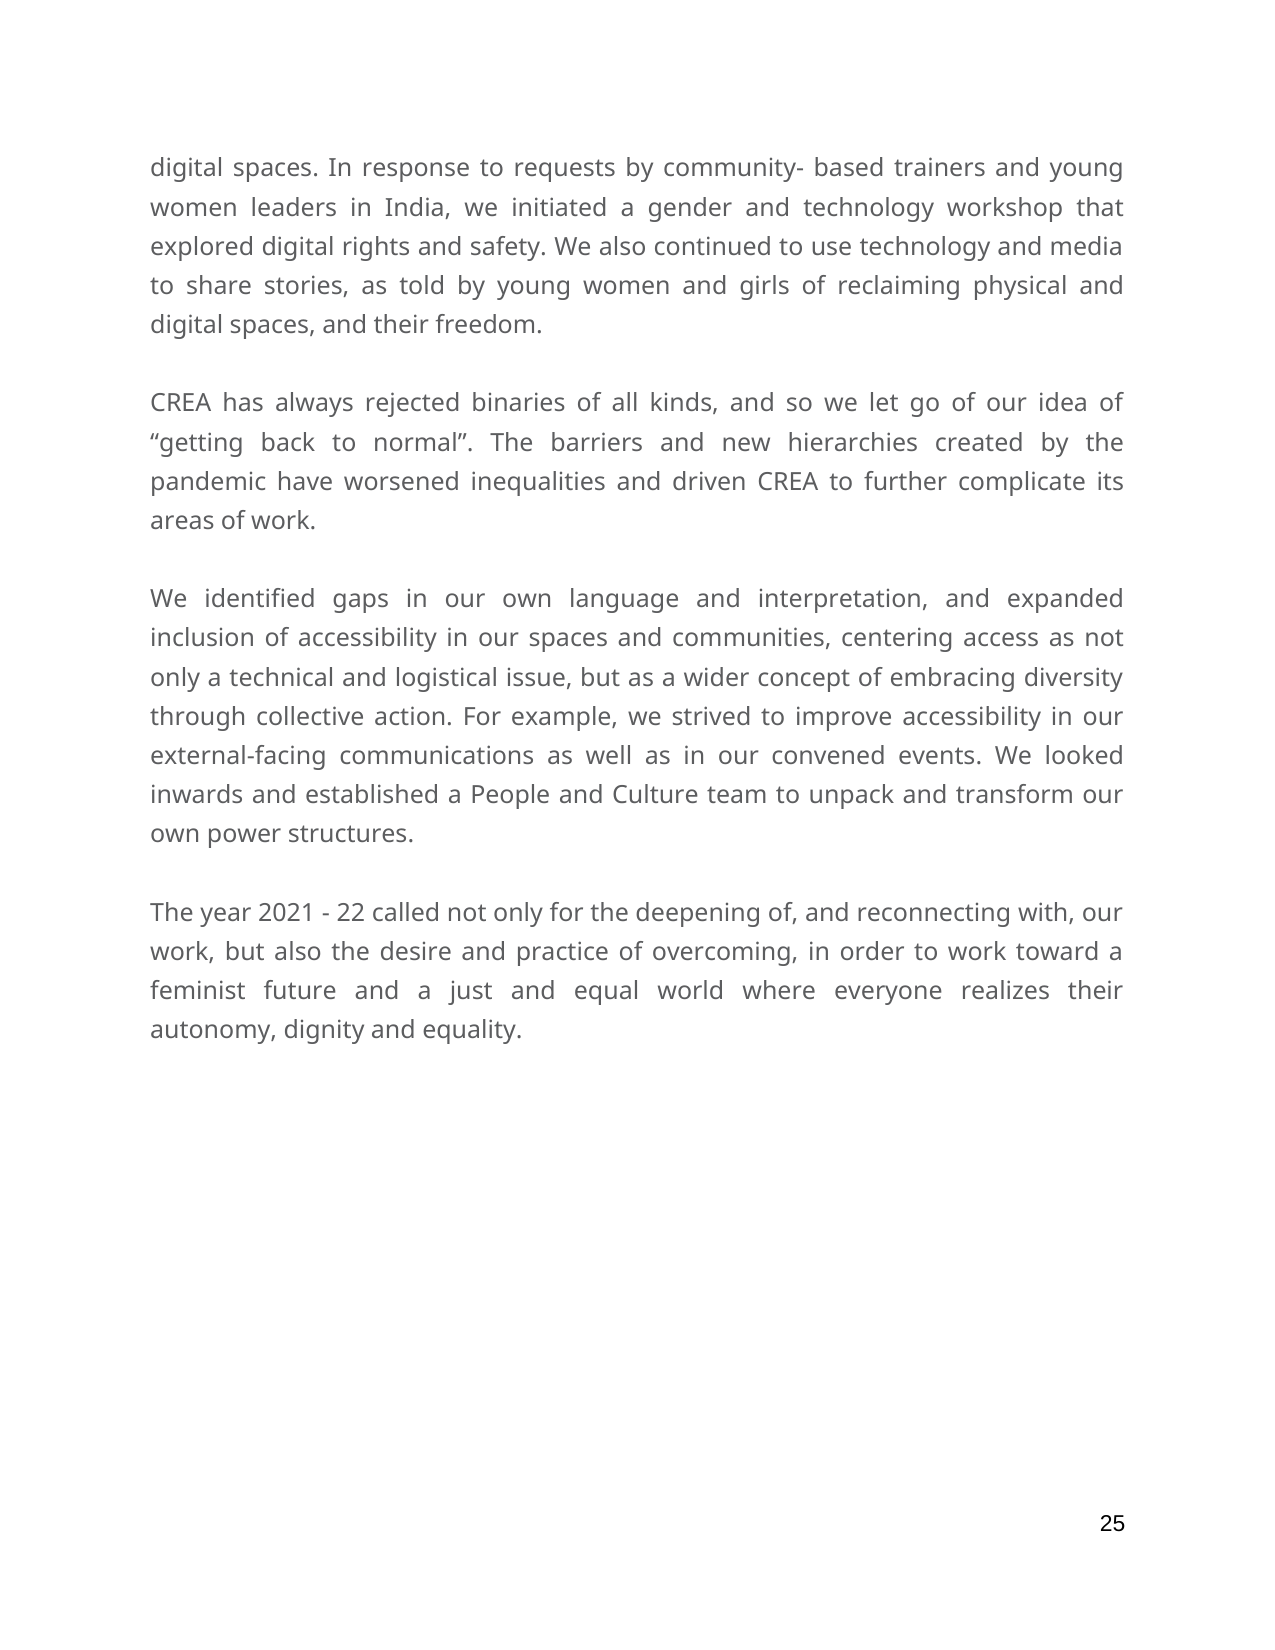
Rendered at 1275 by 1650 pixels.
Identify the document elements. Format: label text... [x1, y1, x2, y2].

text We identified gaps in our own language and interpretation, and expanded inclusion of accessibility in our spaces and communities, centering access as not only a technical and logistical issue, but as a wider concept of embracing diversity through collective action. For example, we strived to improve accessibility in our external-facing communications as well as in our convened events. We looked inwards and established a People and Culture team to unpack and transform our own power structures. [150, 581, 1125, 850]
text CREA has always rejected binaries of all kinds, and so we let go of our idea of “getting back to normal”. The barriers and new hierarchies created by the pandemic have worsened inequalities and driven CREA to further complicate its areas of work. [150, 385, 1125, 537]
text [150, 150, 1125, 341]
text The year 2021 - 22 called not only for the deepening of, and reconnecting with, our work, but also the desire and practice of overcoming, in order to work toward a feminist future and a just and equal world where everyone realizes their autonomy, dignity and equality. [150, 894, 1125, 1046]
